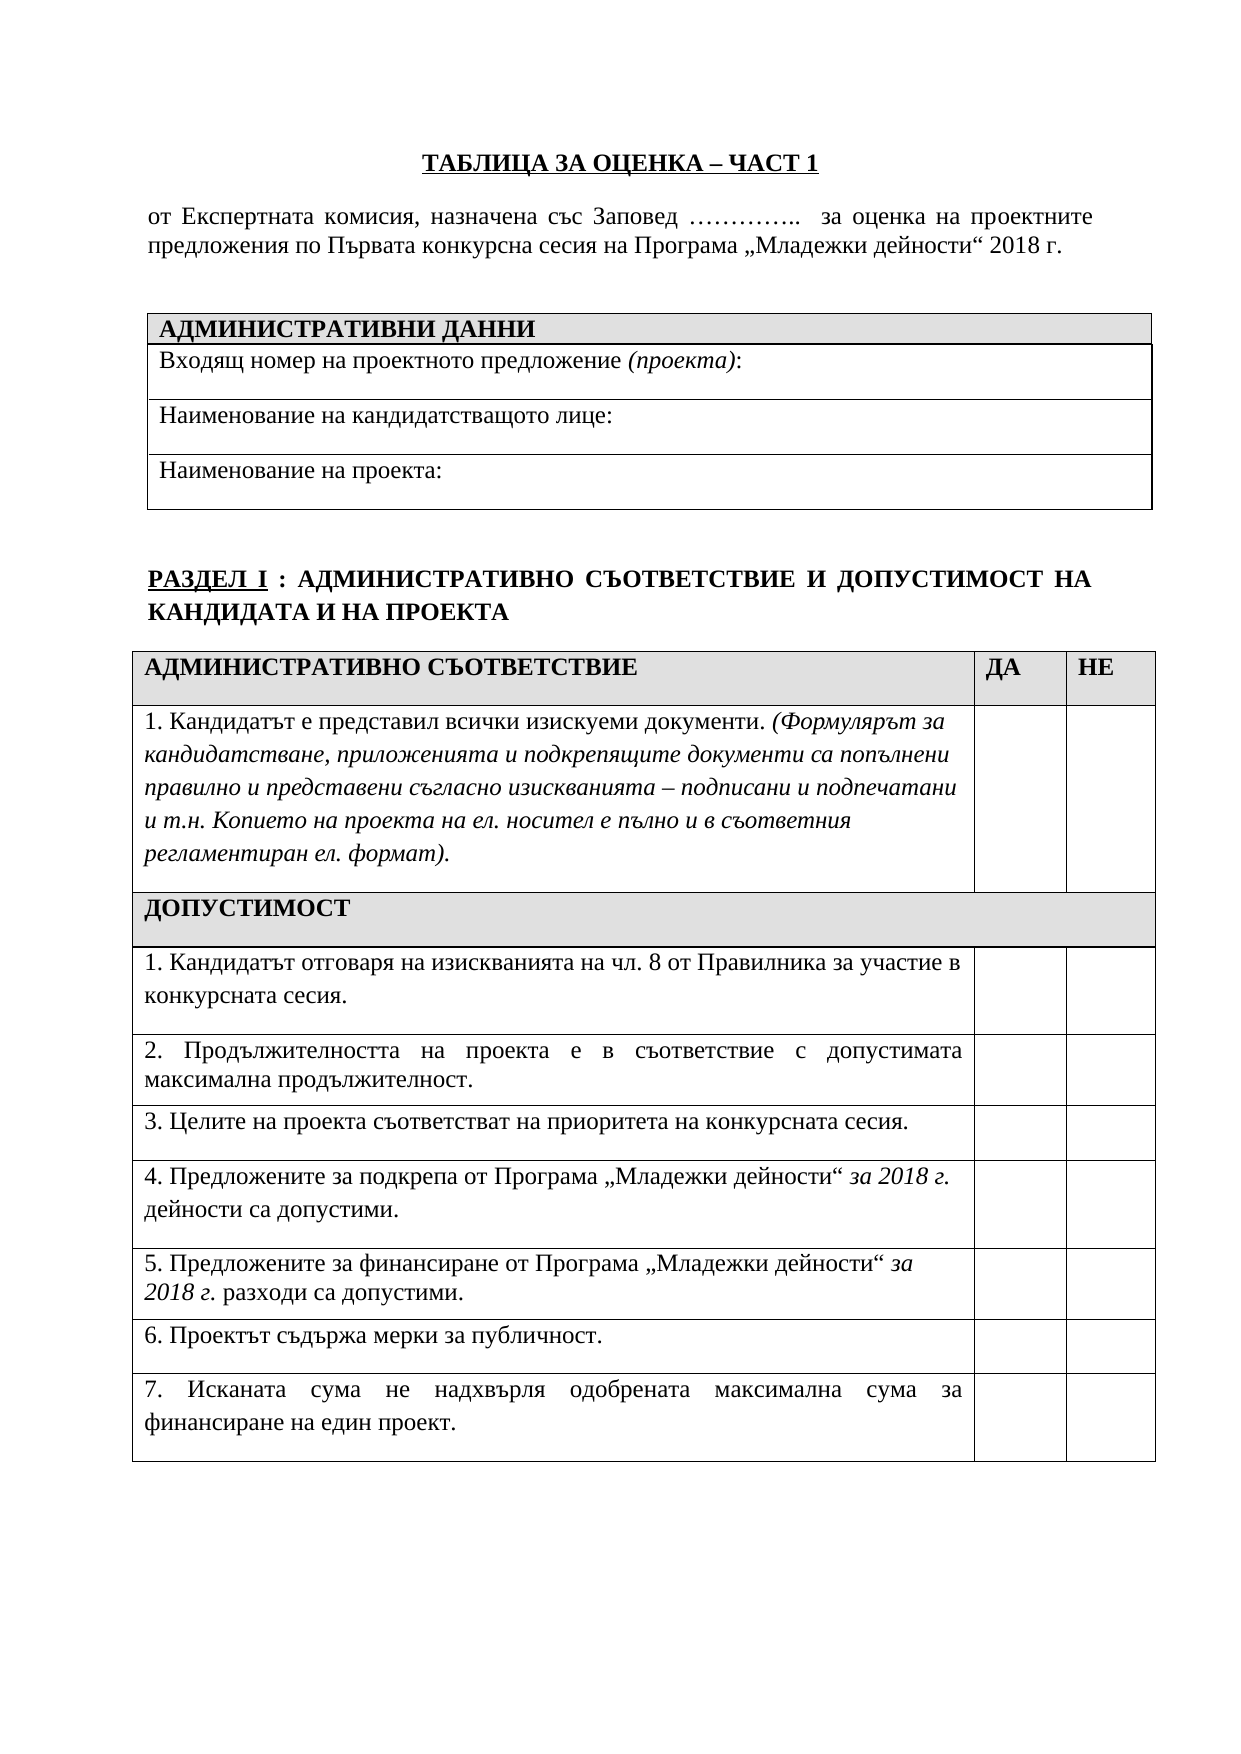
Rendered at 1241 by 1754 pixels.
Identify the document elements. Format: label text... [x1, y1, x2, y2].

table_cell [1067, 948, 1155, 1034]
table_cell 6. Проектът съдържа мерки за публичност. [133, 1320, 974, 1373]
table_cell ДОПУСТИМОСТ [133, 893, 1155, 946]
text от Експертната комисия, назначена със Заповед ………….. за оценка на проектните предложения по Първата конкурсна сесия на Програма „Младежки дейности“ 2018 г. [148, 201, 1093, 259]
table_header НЕ [1067, 652, 1155, 705]
table_cell [1067, 1161, 1155, 1247]
table_cell [1067, 1035, 1155, 1105]
table_cell [975, 706, 1066, 892]
table_cell [1067, 1320, 1155, 1373]
table_cell [975, 1035, 1066, 1105]
table_cell Наименование на кандидатстващото лице: [148, 400, 1151, 454]
table_cell 5. Предложените за финансиране от Програма „Младежки дейности“ за 2018 г. разходи са допустими. [133, 1249, 974, 1318]
table_cell 1. Кандидатът отговаря на изискванията на чл. 8 от Правилника за участие в конкурсната сесия. [133, 948, 974, 1034]
table_header АДМИНИСТРАТИВНИ ДАННИ [148, 314, 1151, 343]
table_cell [1067, 706, 1155, 892]
table_cell Наименование на проекта: [148, 455, 1151, 509]
table_cell [1067, 1374, 1155, 1461]
table_cell [975, 1106, 1066, 1160]
table_cell 2. Продължителността на проекта е в съответствие с допустимата максимална продължителност. [133, 1035, 974, 1105]
table_cell [975, 948, 1066, 1034]
table_cell [1067, 1249, 1155, 1318]
table_cell [975, 1249, 1066, 1318]
text ТАБЛИЦА ЗА ОЦЕНКА – ЧАСТ 1 [148, 148, 1093, 176]
table_header Входящ номер на проектното предложение (проекта): [148, 345, 1151, 399]
table_cell [975, 1374, 1066, 1461]
table_header ДА [975, 652, 1066, 705]
table_cell 3. Целите на проекта съответстват на приоритета на конкурсната сесия. [133, 1106, 974, 1160]
table_cell 4. Предложените за подкрепа от Програма „Младежки дейности“ за 2018 г. дейности са допустими. [133, 1161, 974, 1247]
text РАЗДЕЛ I : АДМИНИСТРАТИВНО СЪОТВЕТСТВИЕ И ДОПУСТИМОСТ НА КАНДИДАТА И НА ПРОЕКТА [148, 564, 1093, 626]
table_cell 1. Кандидатът е представил всички изискуеми документи. (Формулярът за кандидатстване, приложенията и подкрепящите документи са попълнени правилно и представени съгласно изискванията – подписани и подпечатани и т.н. Копието на проекта на ел. носител е пълно и в съответния регламентиран ел. формат). [133, 706, 974, 892]
table_cell [1067, 1106, 1155, 1160]
table_cell 7. Исканата сума не надхвърля одобрената максимална сума за финансиране на един проект. [133, 1374, 974, 1461]
table_cell [975, 1320, 1066, 1373]
table_header АДМИНИСТРАТИВНО СЪОТВЕТСТВИЕ [133, 652, 974, 705]
table_cell [975, 1161, 1066, 1247]
